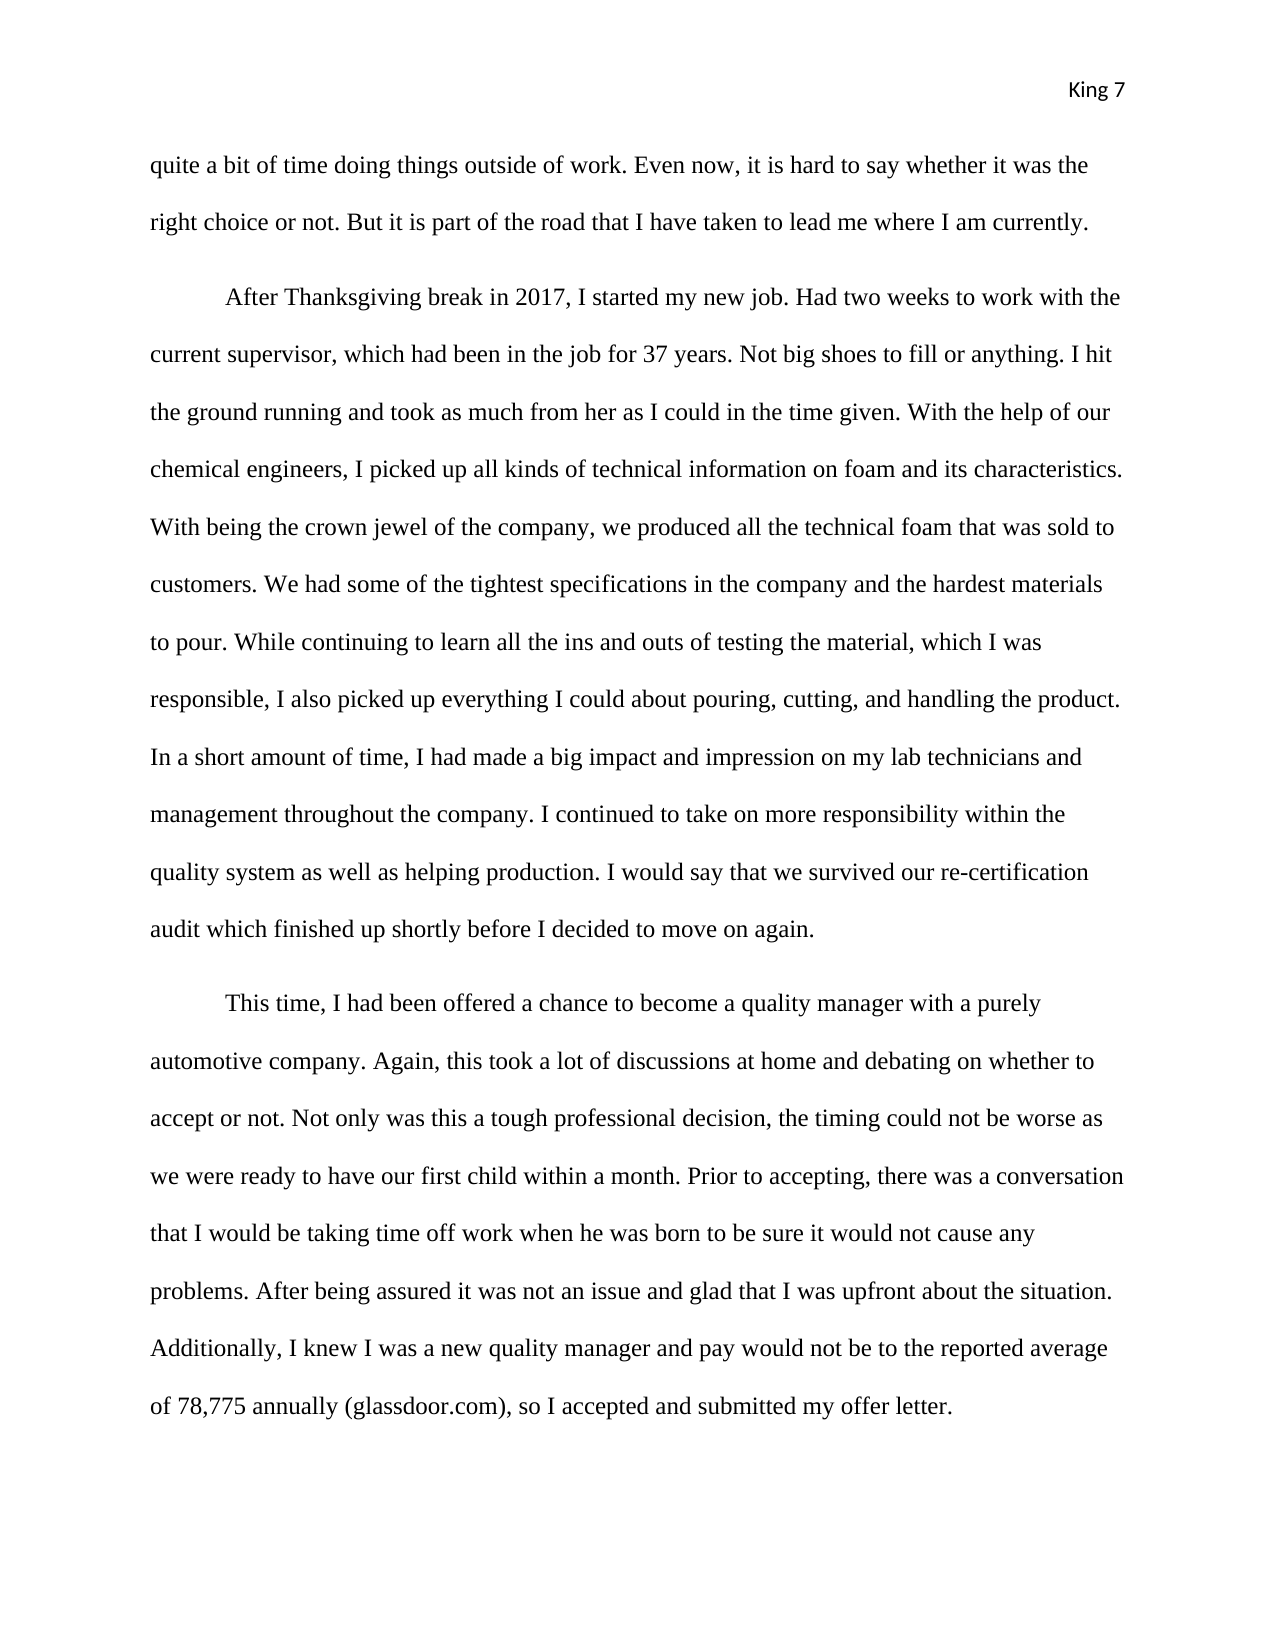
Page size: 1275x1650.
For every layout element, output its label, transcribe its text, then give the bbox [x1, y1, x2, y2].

text After Thanksgiving break in 2017, I started my new job. Had two weeks to work with the current supervisor, which had been in the job for 37 years. Not big shoes to fill or anything. I hit the ground running and took as much from her as I could in the time given. With the help of our chemical engineers, I picked up all kinds of technical information on foam and its characteristics. With being the crown jewel of the company, we produced all the technical foam that was sold to customers. We had some of the tightest specifications in the company and the hardest materials to pour. While continuing to learn all the ins and outs of testing the material, which I was responsible, I also picked up everything I could about pouring, cutting, and handling the product. In a short amount of time, I had made a big impact and impression on my lab technicians and management throughout the company. I continued to take on more responsibility within the quality system as well as helping production. I would say that we survived our re-certification audit which finished up shortly before I decided to move on again. [150, 282, 1125, 943]
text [150, 150, 1125, 236]
text This time, I had been offered a chance to become a quality manager with a purely automotive company. Again, this took a lot of discussions at home and debating on whether to accept or not. Not only was this a tough professional decision, the timing could not be worse as we were ready to have our first child within a month. Prior to accepting, there was a conversation that I would be taking time off work when he was born to be sure it would not cause any problems. After being assured it was not an issue and glad that I was upfront about the situation. Additionally, I knew I was a new quality manager and pay would not be to the reported average of 78,775 annually (glassdoor.com), so I accepted and submitted my offer letter. [150, 988, 1125, 1419]
